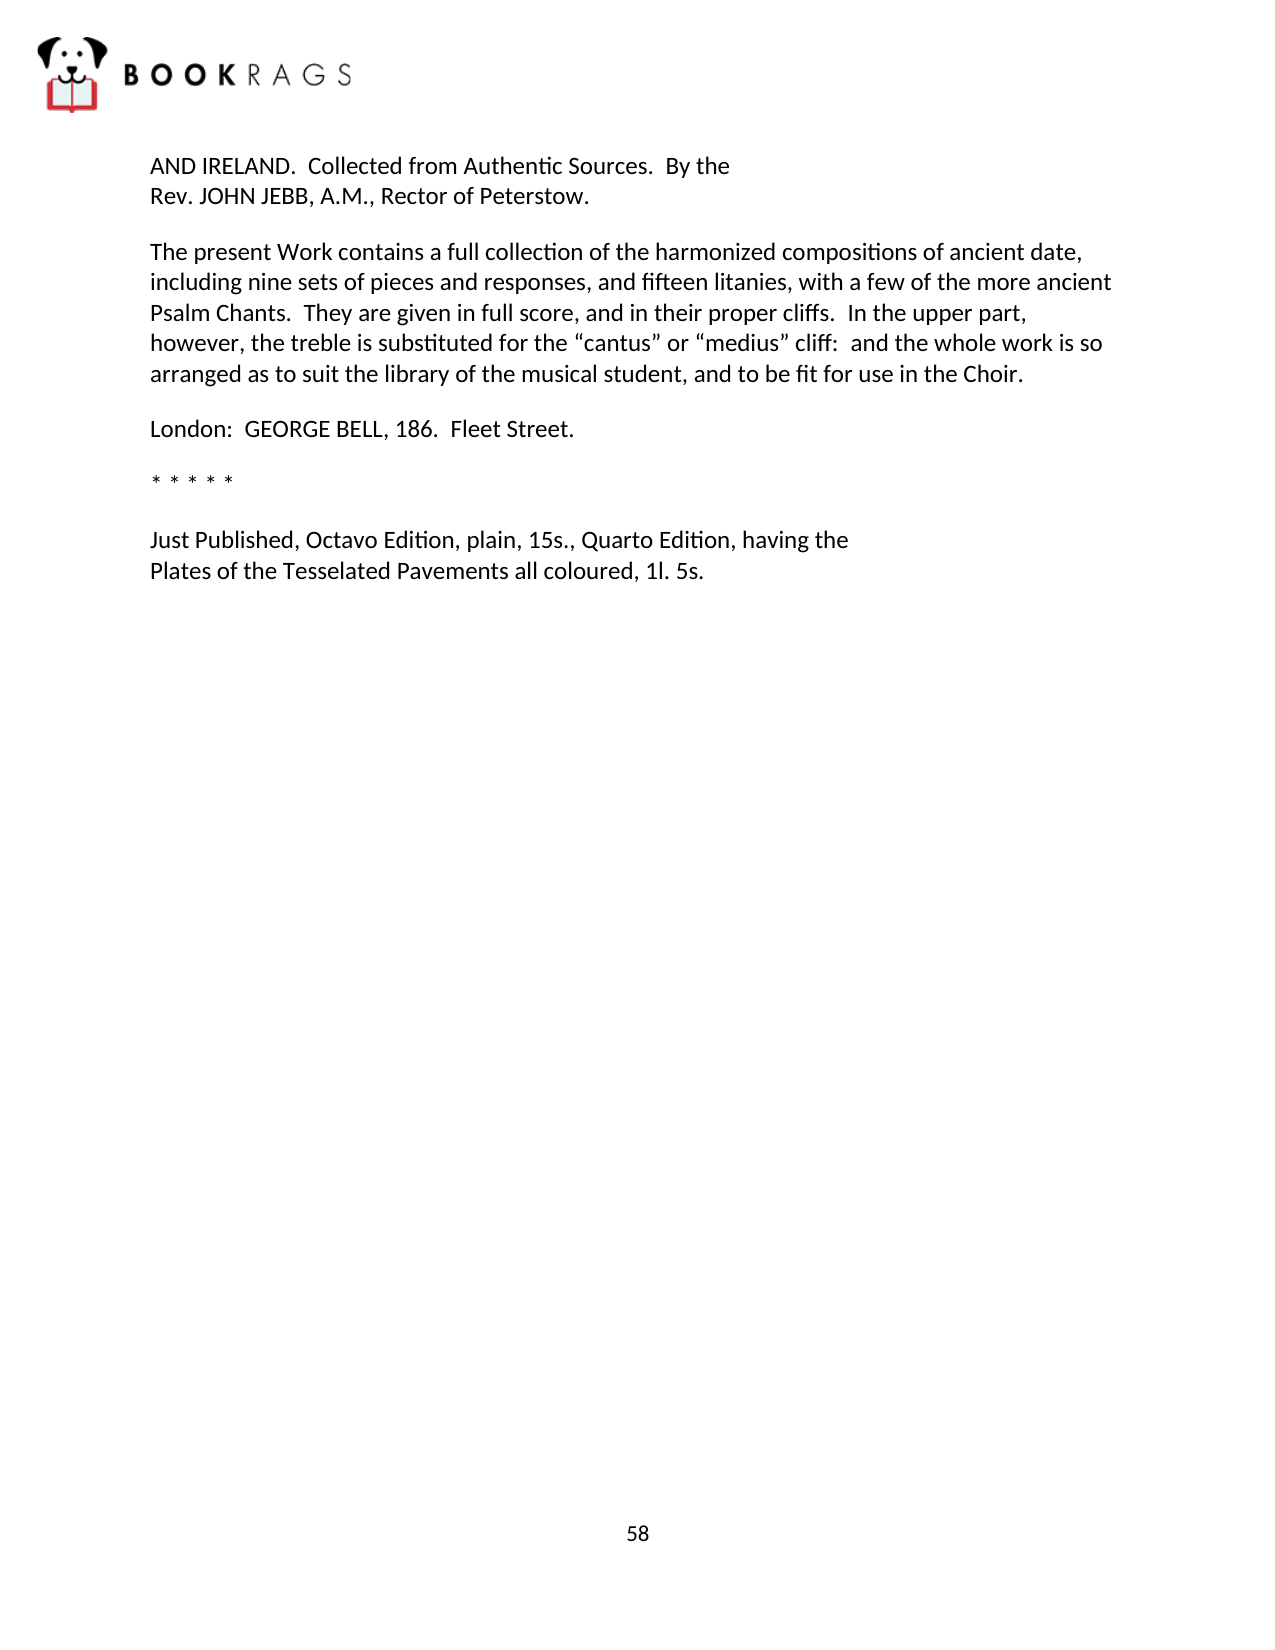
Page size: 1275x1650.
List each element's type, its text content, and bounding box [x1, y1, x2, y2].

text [150, 150, 1125, 211]
text The present Work contains a full collection of the harmonized compositions of ancient date, including nine sets of pieces and responses, and fifteen litanies, with a few of the more ancient Psalm Chants. They are given in full score, and in their proper cliffs. In the upper part, however, the treble is substituted for the “cantus” or “medius” cliff: and the whole work is so arranged as to suit the library of the musical student, and to be fit for use in the Choir. [150, 236, 1125, 389]
text London: GEORGE BELL, 186. Fleet Street. [150, 414, 1125, 444]
picture [37, 37, 351, 113]
text Just Published, Octavo Edition, plain, 15s., Quarto Edition, having the Plates of the Tesselated Pavements all coloured, 1l. 5s. [150, 525, 1125, 586]
text * * * * * [150, 469, 1125, 500]
